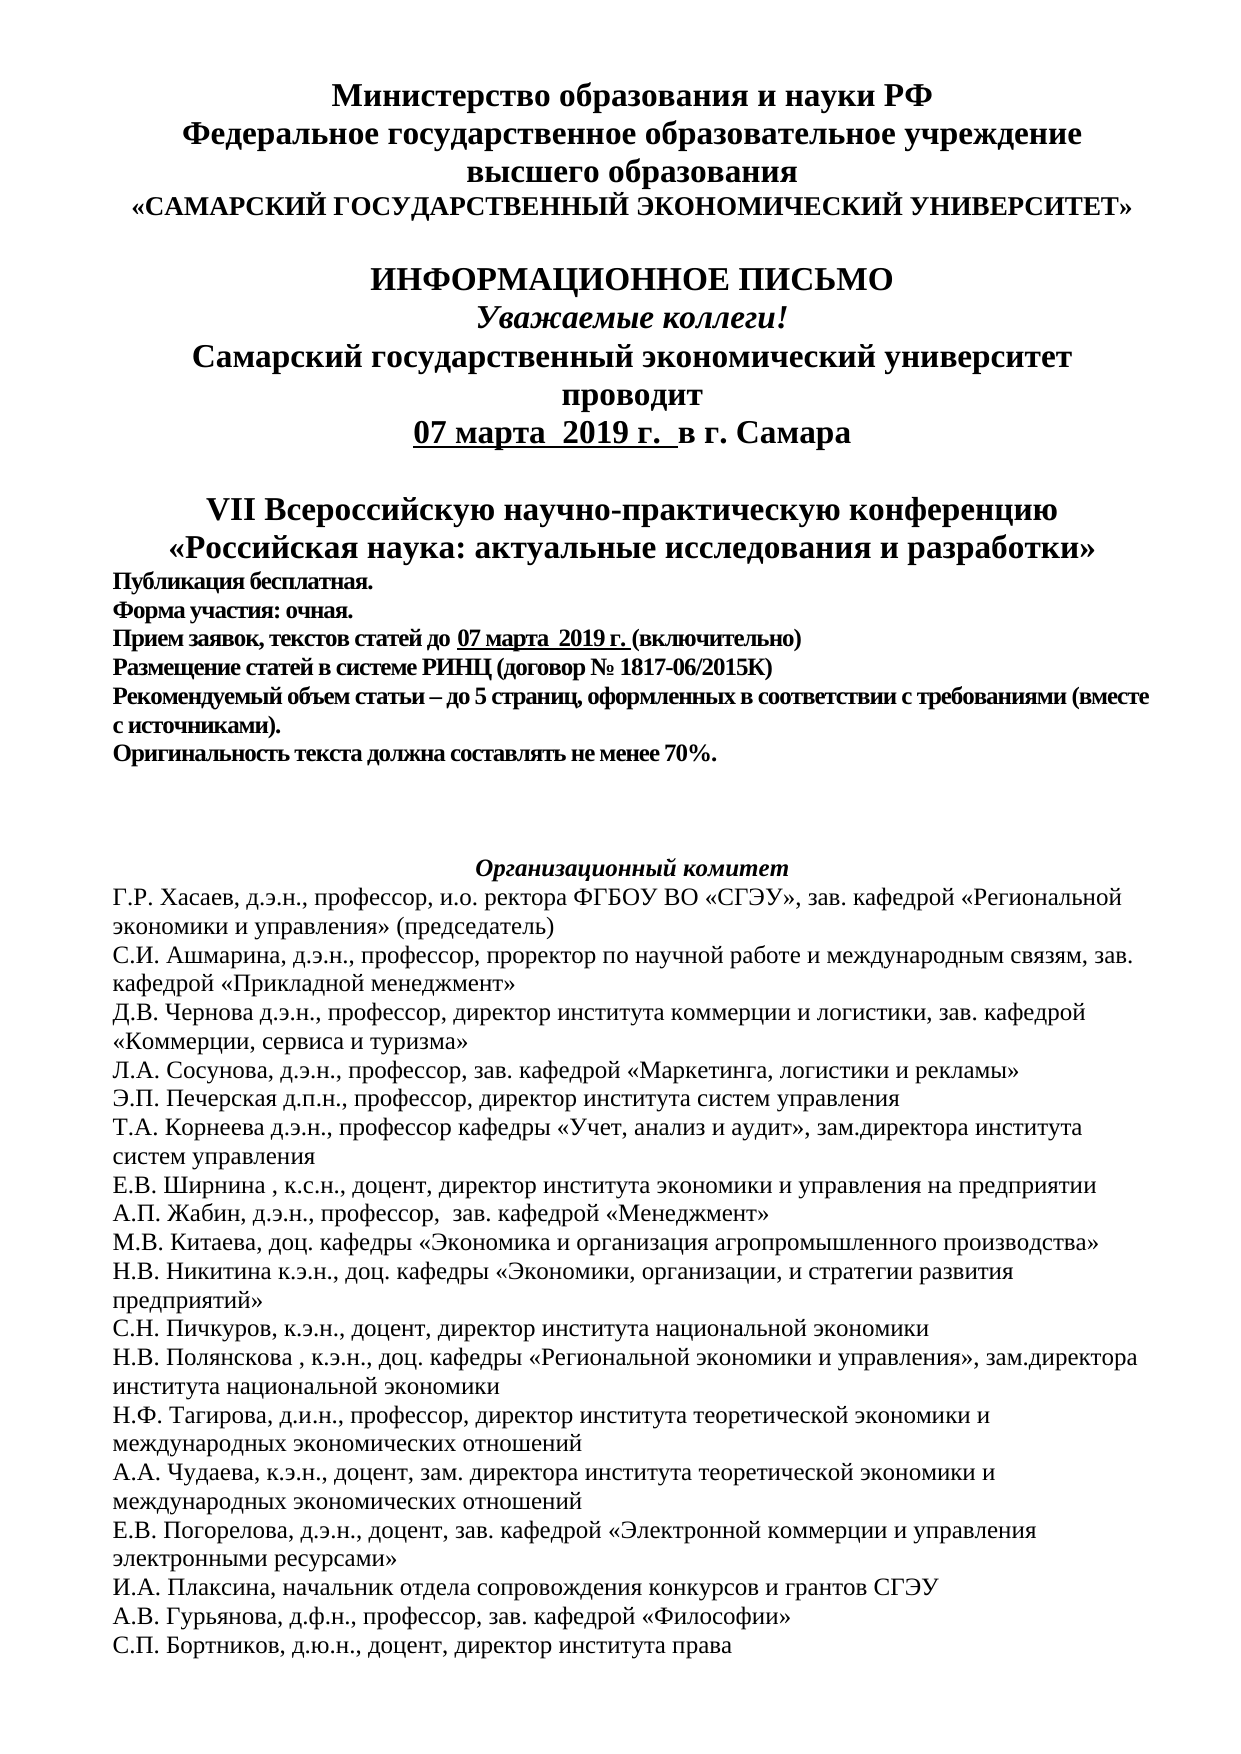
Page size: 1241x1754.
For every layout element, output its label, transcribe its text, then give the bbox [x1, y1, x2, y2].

text Г.Р. Хасаев, д.э.н., профессор, и.о. ректора ФГБОУ ВО «СГЭУ», зав. кафедрой «Региональной экономики и управления» (председатель) [112, 882, 1152, 940]
text А.П. Жабин, д.э.н., профессор, зав. кафедрой «Менеджмент» [112, 1198, 1152, 1227]
text Л.А. Сосунова, д.э.н., профессор, зав. кафедрой «Маркетинга, логистики и рекламы» [112, 1055, 1152, 1083]
text VII Всероссийскую научно-практическую конференцию [112, 489, 1152, 528]
text Е.В. Ширнина , к.c.н., доцент, директор института экономики и управления на предприятии [112, 1170, 1152, 1198]
text М.В. Китаева, доц. кафедры «Экономика и организация агропромышленного производства» [112, 1227, 1152, 1256]
text Т.А. Корнеева д.э.н., профессор кафедры «Учет, анализ и аудит», зам.директора института систем управления [112, 1112, 1152, 1170]
text Е.В. Погорелова, д.э.н., доцент, зав. кафедрой «Электронной коммерции и управления электронными ресурсами» [112, 1515, 1152, 1572]
text Д.В. Чернова д.э.н., профессор, директор института коммерции и логистики, зав. кафедрой «Коммерции, сервиса и туризма» [112, 997, 1152, 1055]
text 07 марта 2019 г. в г. Самара [112, 413, 1152, 451]
text С.П. Бортников, д.ю.н., доцент, директор института права [112, 1630, 1152, 1658]
text проводит [112, 374, 1152, 413]
text Н.В. Никитина к.э.н., доц. кафедры «Экономики, организации, и стратегии развития предприятий» [112, 1256, 1152, 1313]
text С.Н. Пичкуров, к.э.н., доцент, директор института национальной экономики [112, 1313, 1152, 1342]
text А.А. Чудаева, к.э.н., доцент, зам. директора института теоретической экономики и международных экономических отношений [112, 1457, 1152, 1515]
text Н.В. Полянскова , к.э.н., доц. кафедры «Региональной экономики и управления», зам.директора института национальной экономики [112, 1342, 1152, 1400]
text А.В. Гурьянова, д.ф.н., профессор, зав. кафедрой «Философии» [112, 1601, 1152, 1630]
text Н.Ф. Тагирова, д.и.н., профессор, директор института теоретической экономики и международных экономических отношений [112, 1400, 1152, 1457]
text С.И. Ашмарина, д.э.н., профессор, проректор по научной работе и международным связям, зав. кафедрой «Прикладной менеджмент» [112, 940, 1152, 997]
text «САМАРСКИЙ ГОСУДАРСТВЕННЫЙ ЭКОНОМИЧЕСКИЙ УНИВЕРСИТЕТ» [112, 190, 1152, 221]
text ИНФОРМАЦИОННОЕ ПИСЬМО [112, 259, 1152, 298]
text Оригинальность текста должна составлять не менее 70%. [112, 738, 1152, 767]
text «Российская наука: актуальные исследования и разработки» [112, 528, 1152, 566]
text Форма участия: очная. Прием заявок, текстов статей до 07 марта 2019 г. (включительно) Размещение статей в системе РИНЦ (договор № 1817-06/2015К) [112, 595, 1152, 681]
text Публикация бесплатная. [112, 566, 1152, 595]
text Самарский государственный экономический университет [112, 336, 1152, 374]
text Организационный комитет [112, 853, 1152, 882]
text И.А. Плаксина, начальник отдела сопровождения конкурсов и грантов СГЭУ [112, 1572, 1152, 1601]
text Федеральное государственное образовательное учреждение высшего образования [112, 113, 1152, 190]
text Министерство образования и науки РФ [112, 75, 1152, 113]
text Уважаемые коллеги! [112, 298, 1152, 336]
text Рекомендуемый объем статьи – до 5 страниц, оформленных в соответствии с требованиями (вместе с источниками). [112, 681, 1152, 738]
text Э.П. Печерская д.п.н., профессор, директор института систем управления [112, 1083, 1152, 1112]
